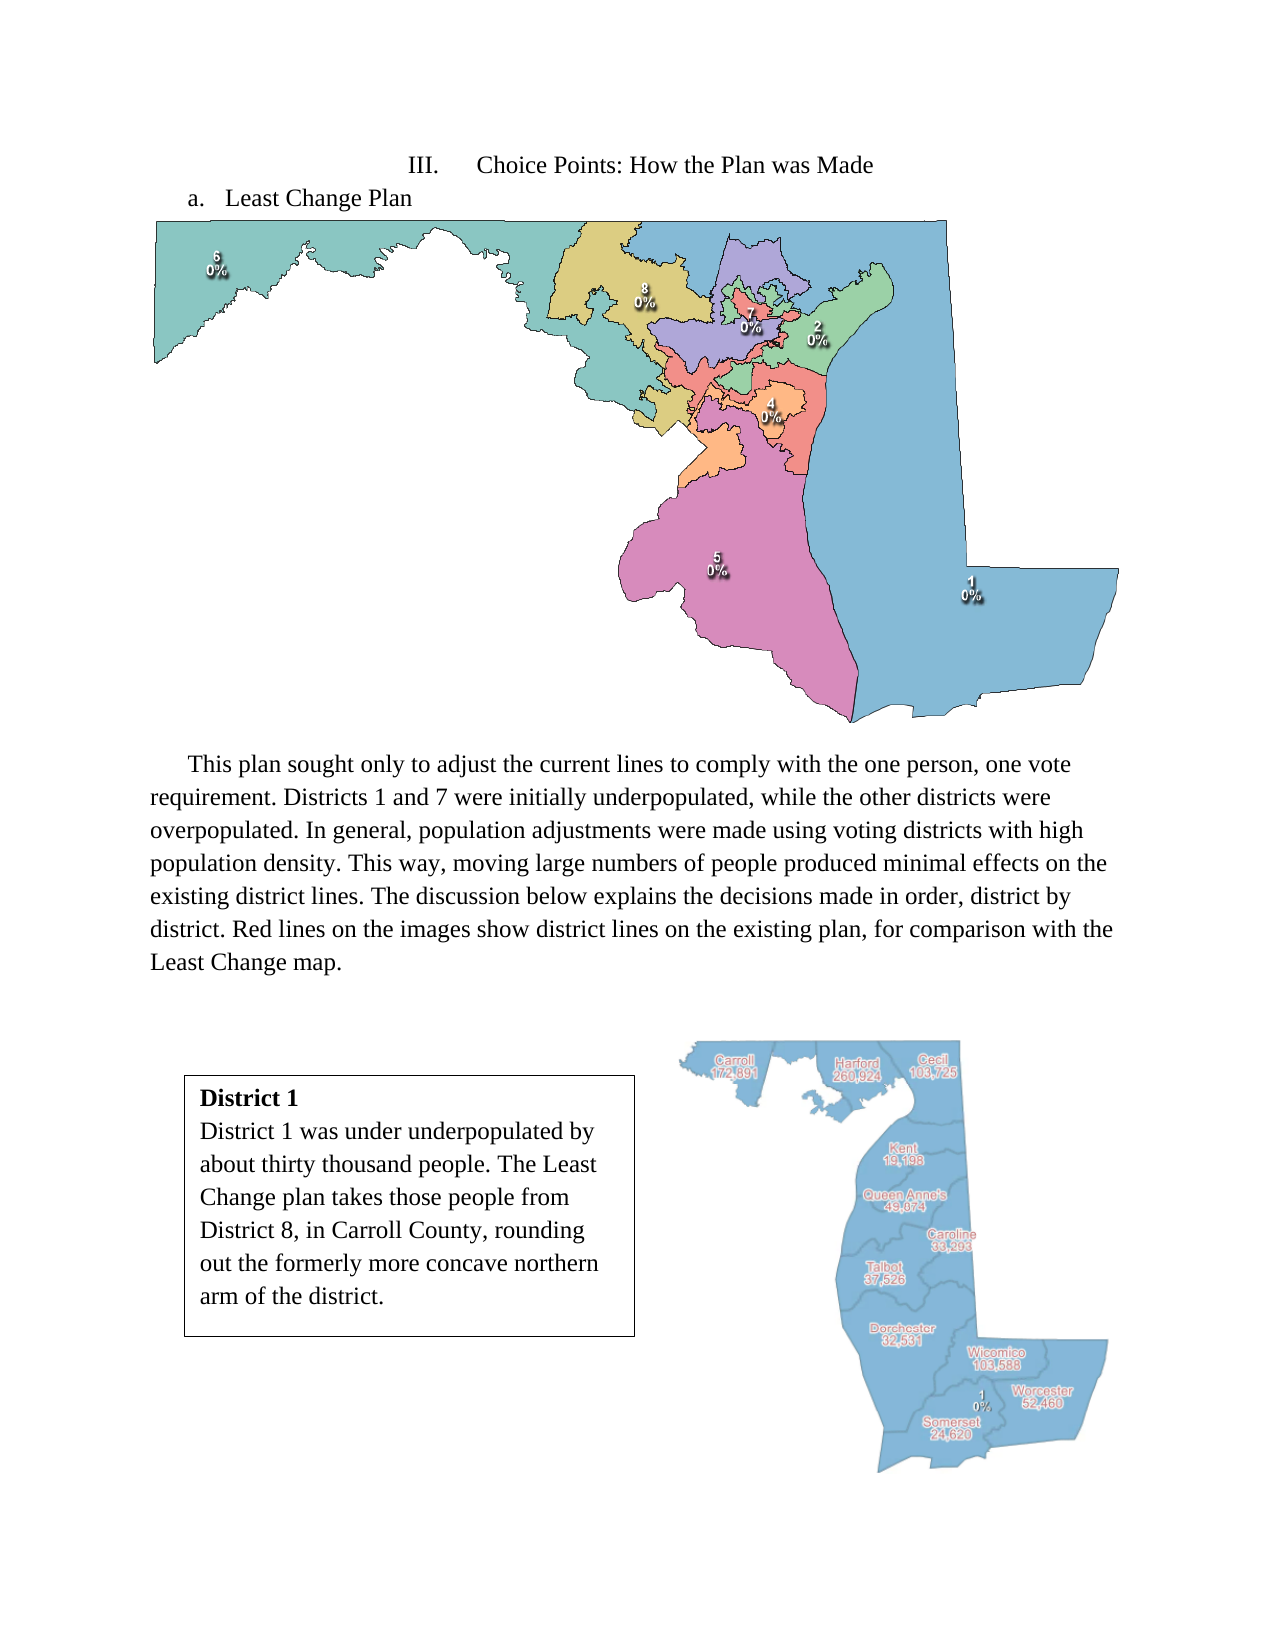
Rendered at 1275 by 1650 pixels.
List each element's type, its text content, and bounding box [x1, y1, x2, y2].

list Least Change Plan [187, 183, 1125, 212]
picture [151, 216, 1123, 723]
list Choice Points: How the Plan was Made [187, 150, 1125, 179]
picture [674, 1035, 1114, 1474]
